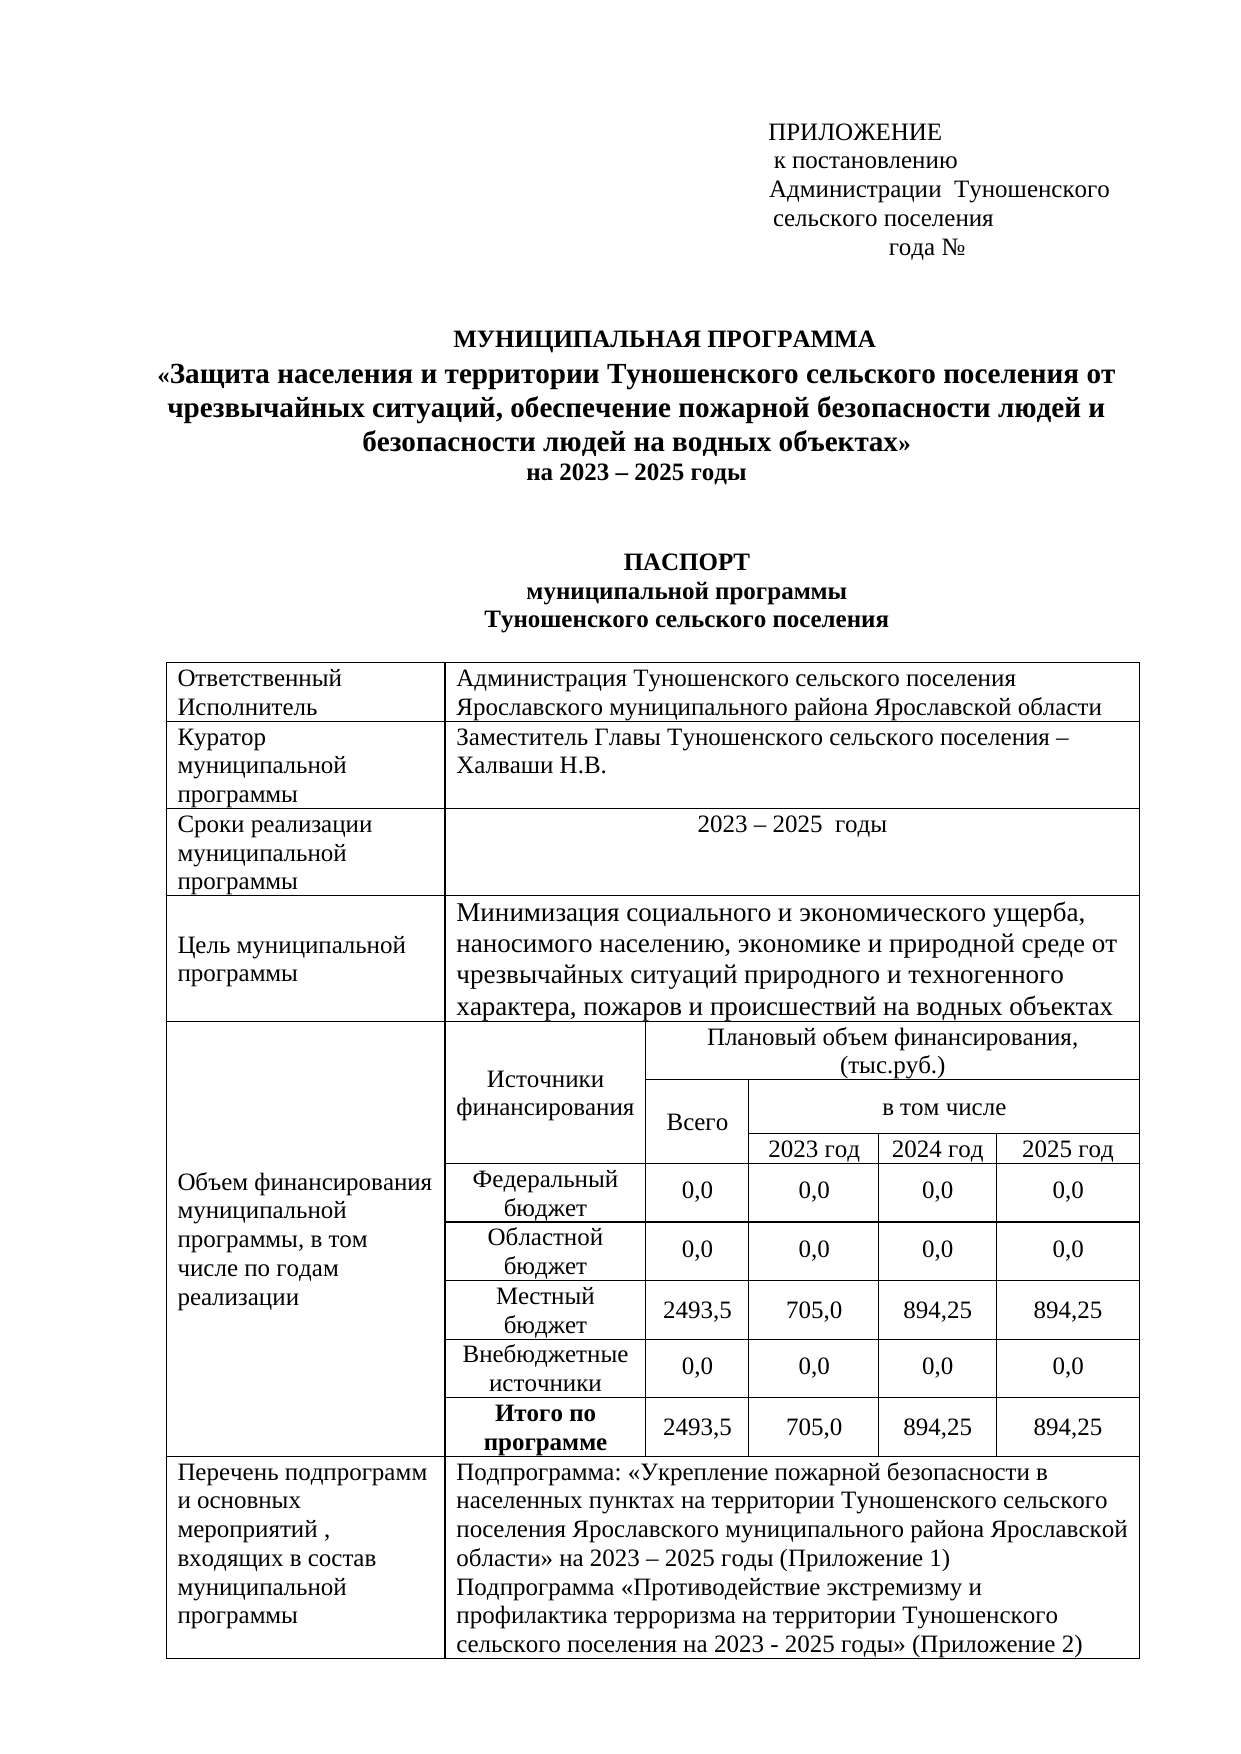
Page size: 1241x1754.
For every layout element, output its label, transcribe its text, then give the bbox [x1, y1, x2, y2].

table_cell 705,0 [749, 1281, 878, 1338]
table_header Ответственный Исполнитель [167, 663, 444, 721]
table_cell 2023 – 2025 годы [446, 809, 1139, 895]
table_cell 705,0 [749, 1398, 878, 1456]
table_cell 2025 год [997, 1134, 1139, 1163]
text Администрации Туношенского [177, 174, 1152, 203]
table_cell Местный бюджет [446, 1281, 645, 1338]
table_cell 0,0 [749, 1164, 878, 1221]
text МУНИЦИПАЛЬНАЯ ПРОГРАММА [177, 324, 1152, 352]
table_cell Минимизация социального и экономического ущерба, наносимого населению, экономике и природной среде от чрезвычайных ситуаций природного и техногенного характера, пожаров и происшествий на водных объектах [446, 896, 1139, 1021]
table_cell 0,0 [997, 1340, 1139, 1397]
table_cell 0,0 [749, 1340, 878, 1397]
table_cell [167, 1457, 444, 1658]
table_cell 0,0 [997, 1164, 1139, 1221]
table_cell Областной бюджет [446, 1223, 645, 1280]
table_header Администрация Туношенского сельского поселения Ярославского муниципального района Ярославской области [1016, 663, 1139, 721]
table_cell 894,25 [879, 1398, 996, 1456]
table_cell Источники финансирования [446, 1022, 645, 1163]
table_cell Цель муниципальной программы [167, 896, 444, 1021]
table_cell 0,0 [646, 1340, 748, 1397]
table_cell в том числе [749, 1080, 1139, 1133]
text муниципальной программы [177, 576, 1152, 604]
table_cell Внебюджетные источники [446, 1340, 645, 1397]
table_cell 894,25 [997, 1398, 1139, 1456]
table_cell Итого по программе [446, 1398, 645, 1456]
table_cell 2023 год [749, 1134, 878, 1163]
table_cell Всего [646, 1080, 748, 1163]
text ПРИЛОЖЕНИЕ [177, 117, 1152, 145]
table_cell Подпрограмма: «Укрепление пожарной безопасности в населенных пунктах на территории Туношенского сельского поселения Ярославского муниципального района Ярославской области» на 2023 – 2025 годы (Приложение 1) Подпрограмма «Противодействие экстремизму и профилактика терроризма на территории Туношенского сельского поселения на 2023 - 2025 годы» (Приложение 2) [446, 1457, 1139, 1658]
table_cell 2024 год [879, 1134, 996, 1163]
text года № [177, 232, 1152, 260]
table_cell Федеральный бюджет [446, 1164, 645, 1221]
table_cell 0,0 [997, 1223, 1139, 1280]
table_cell 0,0 [879, 1340, 996, 1397]
table_cell 894,25 [997, 1281, 1139, 1338]
text сельского поселения [177, 203, 1152, 232]
text ПАСПОРТ [177, 547, 1152, 576]
table_cell 0,0 [646, 1164, 748, 1221]
table_cell Сроки реализации муниципальной программы [167, 809, 444, 895]
table_cell 894,25 [879, 1281, 996, 1338]
table_cell Куратор муниципальной программы [167, 722, 444, 808]
text к постановлению [693, 145, 1152, 174]
table_cell 0,0 [879, 1164, 996, 1221]
text «Защита населения и территории Туношенского сельского поселения от чрезвычайных ситуаций, обеспечение пожарной безопасности людей и безопасности людей на водных объектах» [121, 357, 1152, 457]
table_cell Заместитель Главы Туношенского сельского поселения – Халваши Н.В. [446, 722, 1139, 808]
table_cell 0,0 [879, 1223, 996, 1280]
table_cell 2493,5 [646, 1281, 748, 1338]
text на 2023 – 2025 годы [121, 457, 1152, 486]
table_cell Плановый объем финансирования, (тыс.руб.) [646, 1022, 1139, 1079]
table_header Администрация Туношенского сельского поселения Ярославского муниципального района Ярославской области [446, 663, 633, 721]
text Туношенского сельского поселения [177, 604, 1152, 633]
table_cell 0,0 [646, 1223, 748, 1280]
table_cell Объем финансирования муниципальной программы, в том числе по годам реализации [167, 1022, 444, 1456]
table_cell 0,0 [749, 1223, 878, 1280]
table_cell 2493,5 [646, 1398, 748, 1456]
